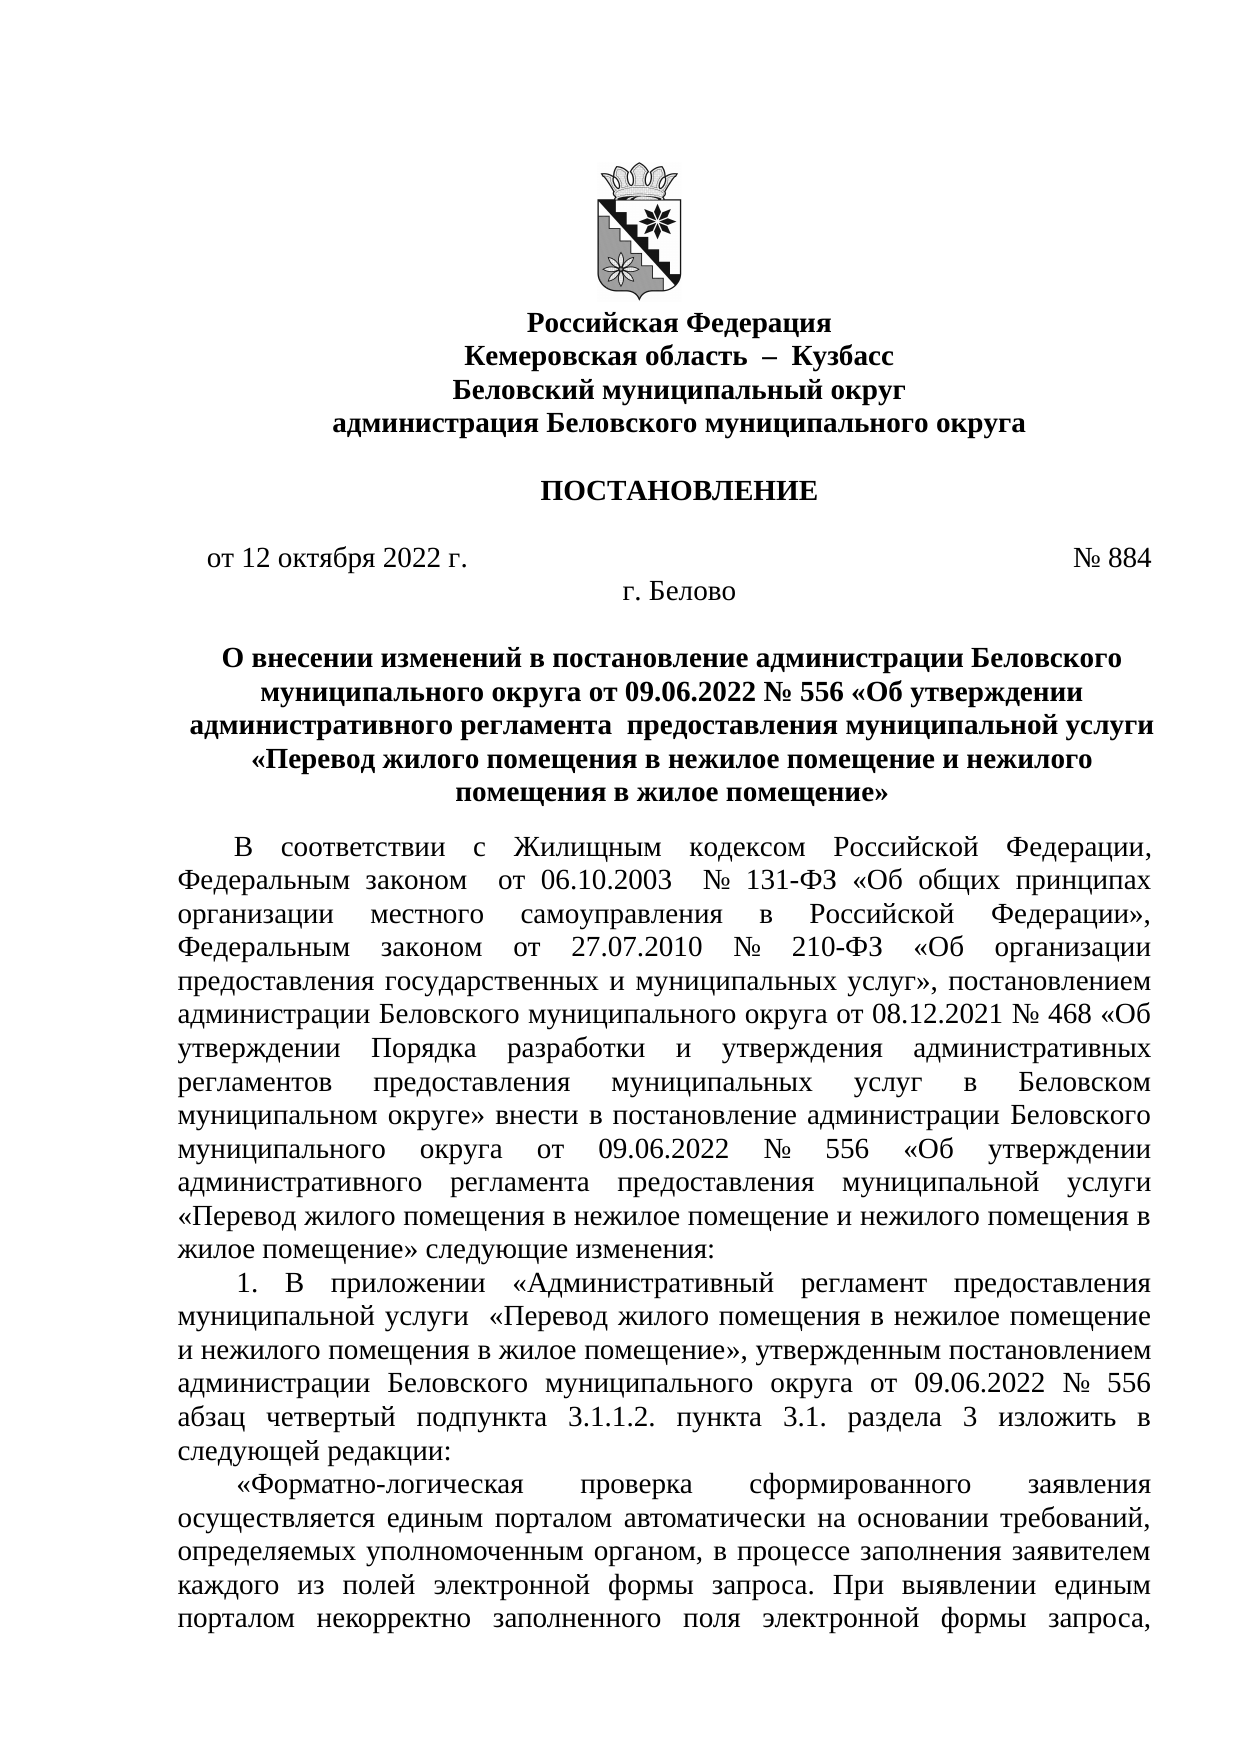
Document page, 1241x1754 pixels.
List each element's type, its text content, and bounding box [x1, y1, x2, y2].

text Беловский муниципальный округ [177, 372, 1181, 406]
text В соответствии с Жилищным кодексом Российской Федерации, Федеральным законом от 06.10.2003 № 131-ФЗ «Об общих принципах организации местного самоуправления в Российской Федерации», Федеральным законом от 27.07.2010 № 210-ФЗ «Об организации предоставления государственных и муниципальных услуг», постановлением администрации Беловского муниципального округа от 08.12.2021 № 468 «Об утверждении Порядка разработки и утверждения административных регламентов предоставления муниципальных услуг в Беловском муниципальном округе» внести в постановление администрации Беловского муниципального округа от 09.06.2022 № 556 «Об утверждении административного регламента предоставления муниципальной услуги «Перевод жилого помещения в нежилое помещение и нежилого помещения в жилое помещение» следующие изменения: [177, 829, 1152, 1265]
text Кемеровская область – Кузбасс [177, 338, 1181, 372]
text 1. В приложении «Административный регламент предоставления муниципальной услуги «Перевод жилого помещения в нежилое помещение и нежилого помещения в жилое помещение», утвержденным постановлением администрации Беловского муниципального округа от 09.06.2022 № 556 абзац четвертый подпункта 3.1.1.2. пункта 3.1. раздела 3 изложить в следующей редакции: [177, 1265, 1152, 1466]
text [177, 1466, 1152, 1634]
text ПОСТАНОВЛЕНИЕ [177, 473, 1181, 506]
picture [596, 162, 682, 302]
text администрация Беловского муниципального округа [177, 406, 1181, 439]
text г. Белово [177, 573, 1181, 607]
text Российская Федерация [177, 305, 1181, 338]
text О внесении изменений в постановление администрации Беловского муниципального округа от 09.06.2022 № 556 «Об утверждении административного регламента предоставления муниципальной услуги «Перевод жилого помещения в нежилое помещение и нежилого помещения в жилое помещение» [177, 640, 1167, 808]
text от 12 октября 2022 г. № 884 [177, 540, 1181, 573]
